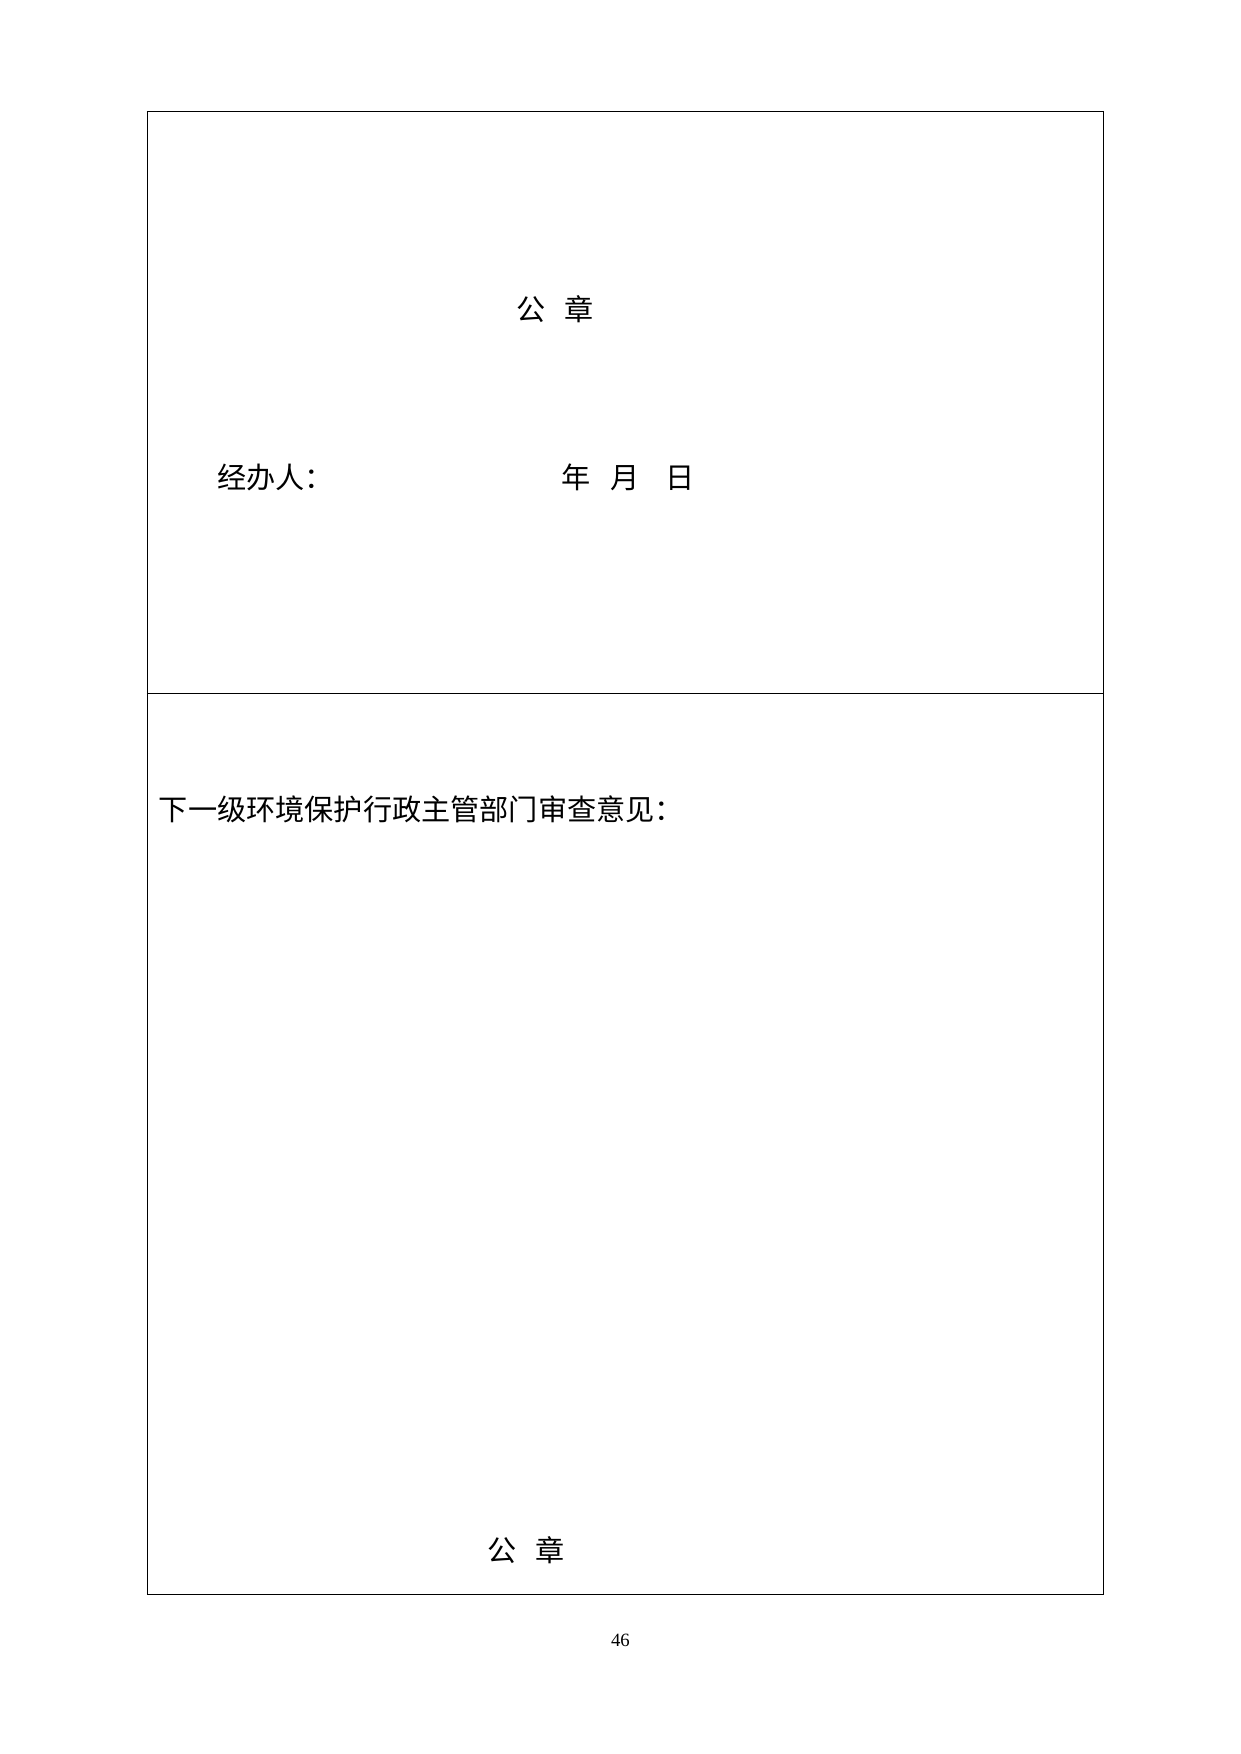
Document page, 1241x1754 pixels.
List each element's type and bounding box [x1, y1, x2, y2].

table_cell [148, 112, 1103, 693]
table_cell [148, 694, 1103, 1593]
